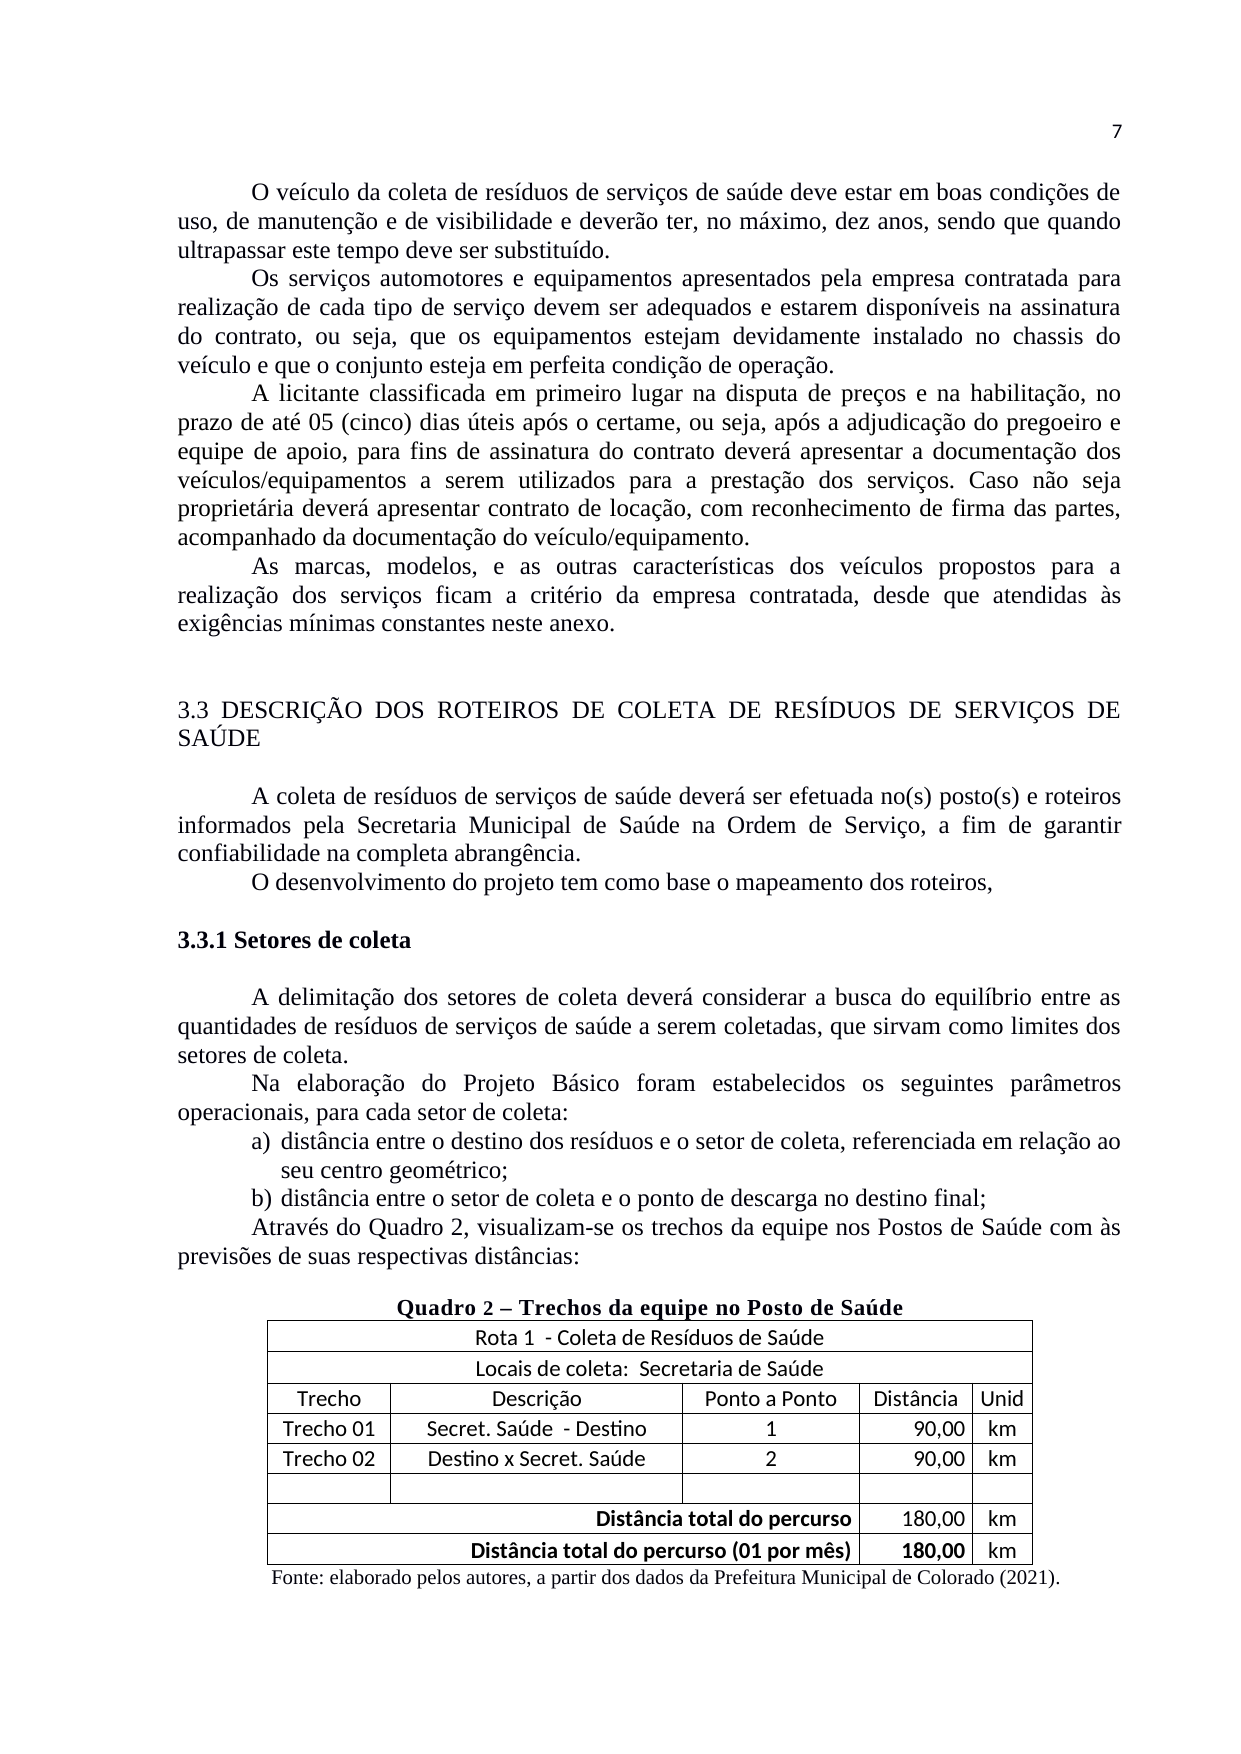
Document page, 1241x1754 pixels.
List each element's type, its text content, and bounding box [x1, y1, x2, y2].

table_cell Descrição [391, 1384, 682, 1412]
text A licitante classificada em primeiro lugar na disputa de preços e na habilitação, no prazo de até 05 (cinco) dias úteis após o certame, ou seja, após a adjudicação do pregoeiro e equipe de apoio, para fins de assinatura do contrato deverá apresentar a documentação dos veículos/equipamentos a serem utilizados para a prestação dos serviços. Caso não seja proprietária deverá apresentar contrato de locação, com reconhecimento de firma das partes, acompanhado da documentação do veículo/equipamento. [177, 378, 1122, 551]
text Os serviços automotores e equipamentos apresentados pela empresa contratada para realização de cada tipo de serviço devem ser adequados e estarem disponíveis na assinatura do contrato, ou seja, que os equipamentos estejam devidamente instalado no chassis do veículo e que o conjunto esteja em perfeita condição de operação. [177, 263, 1122, 378]
table_cell 180,00 [860, 1504, 972, 1532]
table_cell Ponto a Ponto [683, 1384, 859, 1412]
table_cell Trecho [268, 1384, 390, 1412]
table_cell Secret. Saúde - Destino [391, 1414, 682, 1442]
text Fonte: elaborado pelos autores, a partir dos dados da Prefeitura Municipal de Colorado (2021). [177, 1565, 1122, 1589]
table_header Rota 1 - Coleta de Resíduos de Saúde [268, 1321, 1032, 1351]
text O desenvolvimento do projeto tem como base o mapeamento dos roteiros, [177, 867, 1122, 896]
table_cell 90,00 [860, 1414, 972, 1442]
text 3.3.1 Setores de coleta [177, 925, 1122, 953]
text Quadro 2 – Trechos da equipe no Posto de Saúde [177, 1294, 1122, 1320]
table_cell Distância total do percurso (01 por mês) [268, 1534, 859, 1564]
table_cell 1 [683, 1414, 859, 1442]
text As marcas, modelos, e as outras características dos veículos propostos para a realização dos serviços ficam a critério da empresa contratada, desde que atendidas às exigências mínimas constantes neste anexo. [177, 551, 1122, 637]
table_cell Trecho 02 [268, 1444, 390, 1472]
table_cell [860, 1474, 972, 1502]
table_cell Destino x Secret. Saúde [391, 1444, 682, 1472]
text 3.3 DESCRIÇÃO DOS ROTEIROS DE COLETA DE RESÍDUOS DE SERVIÇOS DE SAÚDE [177, 695, 1122, 752]
table_cell Unid [973, 1384, 1032, 1412]
list Através do Quadro 2, visualizam-se os trechos da equipe nos Postos de Saúde com às previsões de suas respectivas distâncias: [177, 1212, 1122, 1270]
table_cell Locais de coleta: Secretaria de Saúde [268, 1352, 1032, 1382]
list distância entre o destino dos resíduos e o setor de coleta, referenciada em relação ao seu centro geométrico; [251, 1126, 1122, 1183]
text A delimitação dos setores de coleta deverá considerar a busca do equilíbrio entre as quantidades de resíduos de serviços de saúde a serem coletadas, que sirvam como limites dos setores de coleta. [177, 982, 1122, 1068]
table_cell [391, 1474, 682, 1502]
table_cell [973, 1474, 1032, 1502]
table_cell Trecho 01 [268, 1414, 390, 1442]
table_cell km [973, 1534, 1032, 1564]
table_cell km [973, 1504, 1032, 1532]
table_cell [683, 1474, 859, 1502]
table_cell km [973, 1444, 1032, 1472]
table_cell km [973, 1414, 1032, 1442]
table_cell 180,00 [860, 1534, 972, 1564]
list distância entre o setor de coleta e o ponto de descarga no destino final; [251, 1183, 1122, 1212]
text O veículo da coleta de resíduos de serviços de saúde deve estar em boas condições de uso, de manutenção e de visibilidade e deverão ter, no máximo, dez anos, sendo que quando ultrapassar este tempo deve ser substituído. [177, 177, 1122, 263]
table_cell [268, 1474, 390, 1502]
text A coleta de resíduos de serviços de saúde deverá ser efetuada no(s) posto(s) e roteiros informados pela Secretaria Municipal de Saúde na Ordem de Serviço, a fim de garantir confiabilidade na completa abrangência. [177, 781, 1122, 867]
table_cell 2 [683, 1444, 859, 1472]
table_cell 90,00 [860, 1444, 972, 1472]
table_cell Distância total do percurso [268, 1504, 859, 1532]
text Na elaboração do Projeto Básico foram estabelecidos os seguintes parâmetros operacionais, para cada setor de coleta: [177, 1068, 1122, 1126]
table_cell Distância [860, 1384, 972, 1412]
